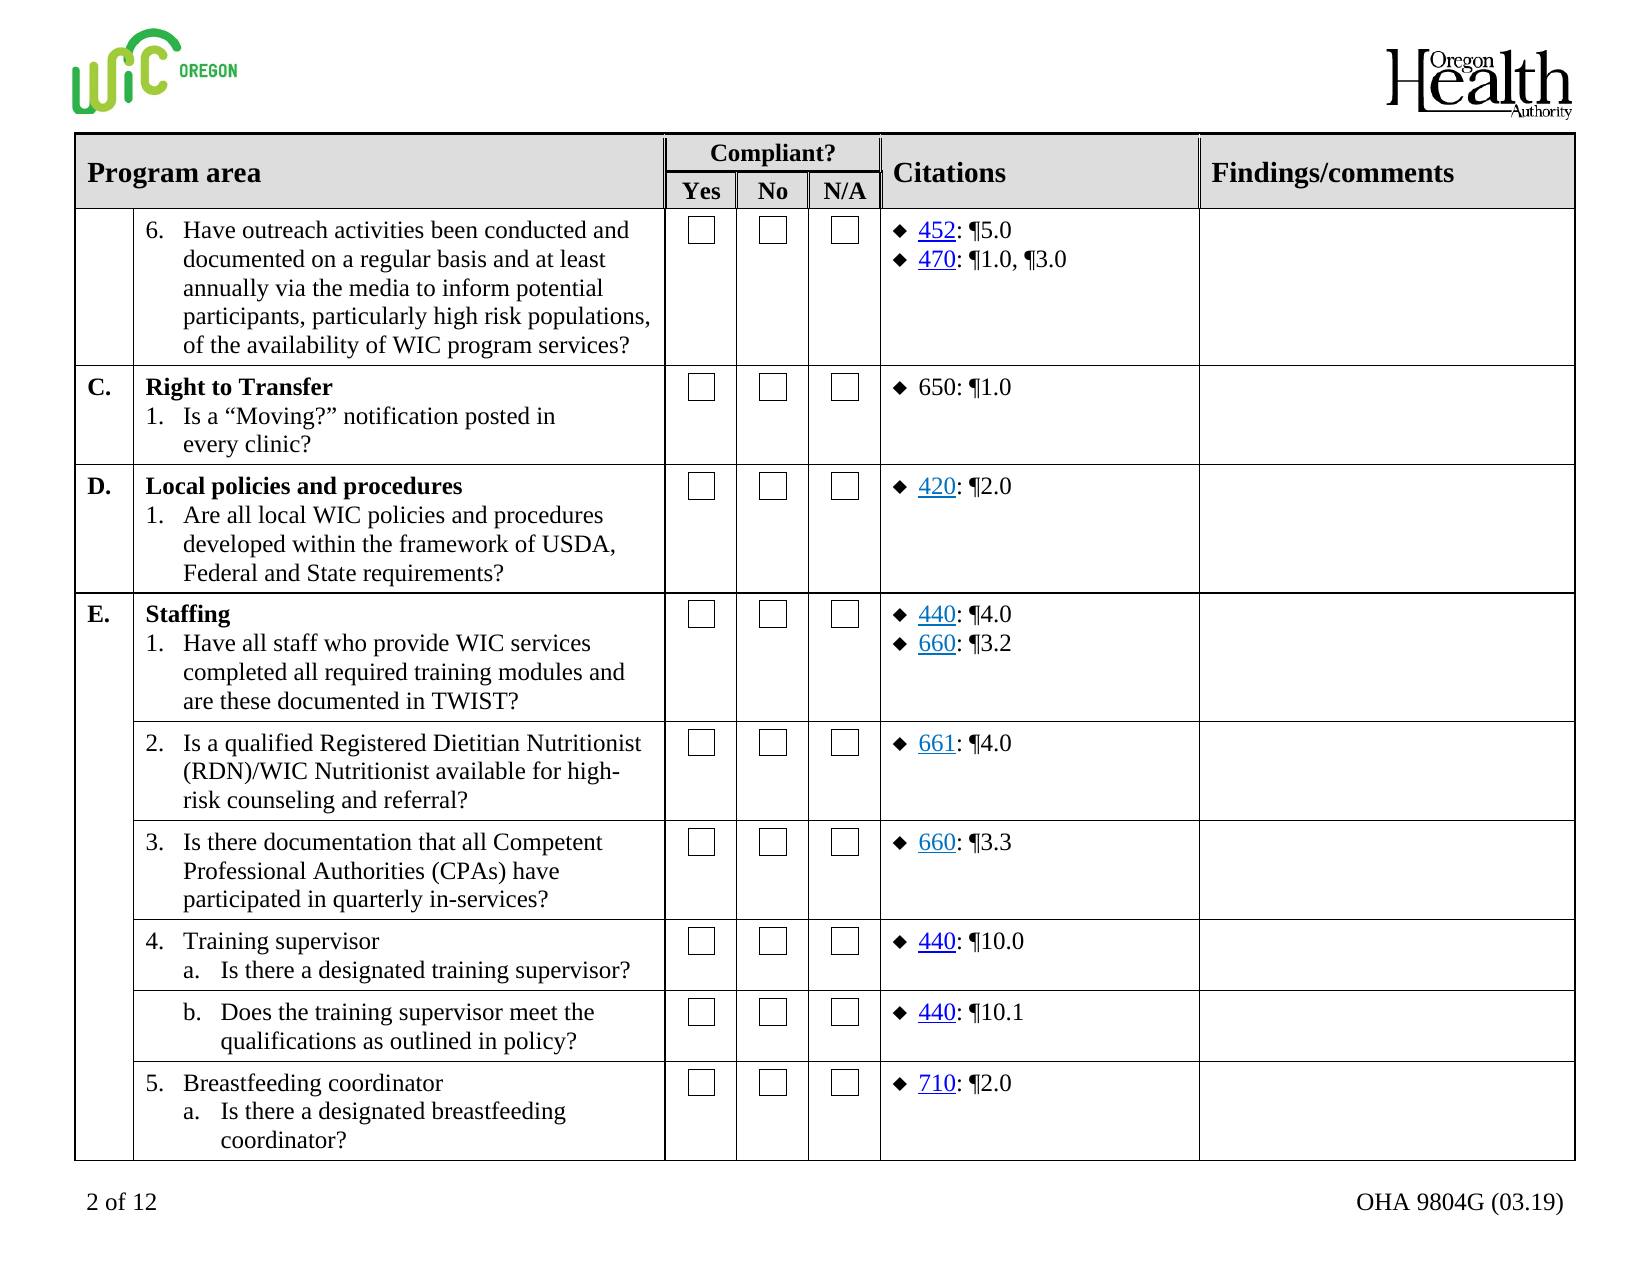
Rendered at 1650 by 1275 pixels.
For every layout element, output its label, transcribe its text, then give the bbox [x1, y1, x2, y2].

table_cell [809, 722, 880, 820]
table_cell [666, 366, 736, 464]
table_cell [809, 920, 880, 990]
table_cell : ¶10.0 [881, 920, 1199, 990]
table_cell Local policies and procedures Are all local WIC policies and procedures developed within the framework of USDA, Federal and State requirements? [134, 465, 664, 592]
table_cell [737, 465, 808, 592]
table_header Findings/comments [1200, 135, 1574, 208]
table_cell [1200, 821, 1574, 919]
table_cell No [738, 173, 807, 208]
table_cell [737, 1062, 808, 1160]
table_cell 650: ¶1.0 [881, 366, 1199, 464]
table_cell Is a qualified Registered Dietitian Nutritionist (RDN)/WIC Nutritionist available for high-risk counseling and referral? [134, 722, 664, 820]
table_cell Is there documentation that all Competent Professional Authorities (CPAs) have participated in quarterly in-services? [134, 821, 664, 919]
table_header Program area [76, 134, 665, 208]
picture [71, 28, 240, 113]
table_cell [737, 594, 808, 721]
table_cell 710: ¶2.0 [881, 1062, 1199, 1160]
table_cell C. [76, 366, 133, 464]
table_cell Breastfeeding coordinator Is there a designated breastfeeding coordinator? [134, 1062, 664, 1160]
table_cell [737, 366, 808, 464]
table_cell [666, 722, 736, 820]
table_cell [1200, 920, 1574, 990]
table_cell [666, 594, 736, 721]
table_cell [666, 465, 736, 592]
table_cell [809, 209, 880, 365]
table_cell [1200, 209, 1574, 365]
table_cell Training supervisor Is there a designated training supervisor? [134, 920, 664, 990]
table_cell [666, 821, 736, 919]
table_cell [737, 722, 808, 820]
table_cell N/A [810, 173, 879, 208]
table_cell [1200, 594, 1574, 721]
table_cell E. [76, 594, 133, 1160]
table_cell [1200, 465, 1574, 592]
table_cell Right to Transfer Is a “Moving?” notification posted in every clinic? [134, 366, 664, 464]
table_cell [666, 991, 736, 1061]
table_cell [1200, 991, 1574, 1061]
table_cell : ¶4.0 [881, 722, 1199, 820]
table_cell 440: ¶10.1 [881, 991, 1199, 1061]
table_cell [737, 821, 808, 919]
table_cell [666, 920, 736, 990]
table_cell [809, 1062, 880, 1160]
table_header Citations [881, 135, 1199, 208]
table_cell [737, 920, 808, 990]
table_header Compliant? [665, 135, 881, 170]
table_cell 452: ¶5.0 470: ¶1.0, ¶3.0 [881, 209, 1199, 365]
table_cell Does the training supervisor meet the qualifications as outlined in policy? [134, 991, 664, 1061]
table_cell [809, 465, 880, 592]
table_cell [809, 991, 880, 1061]
table_cell Yes [667, 173, 735, 208]
table_cell Staffing Have all staff who provide WIC services completed all required training modules and are these documented in TWIST? [134, 594, 664, 721]
table_cell 420: ¶2.0 [881, 465, 1199, 592]
table_cell [809, 821, 880, 919]
table_cell [666, 209, 736, 365]
table_cell [1200, 366, 1574, 464]
table_cell 440: ¶4.0 660: ¶3.2 [881, 594, 1199, 721]
table_cell [1200, 1062, 1574, 1160]
table_cell 660: ¶3.3 [881, 821, 1199, 919]
table_cell [809, 594, 880, 721]
table_cell Have outreach activities been conducted and documented on a regular basis and at least annually via the media to inform potential participants, particularly high risk populations, of the availability of WIC program services? [134, 209, 664, 365]
table_cell [809, 366, 880, 464]
table_cell D. [76, 465, 133, 592]
table_cell [1200, 722, 1574, 820]
table_cell [737, 209, 808, 365]
table_cell [666, 1062, 736, 1160]
table_cell [737, 991, 808, 1061]
picture [1360, 49, 1572, 120]
